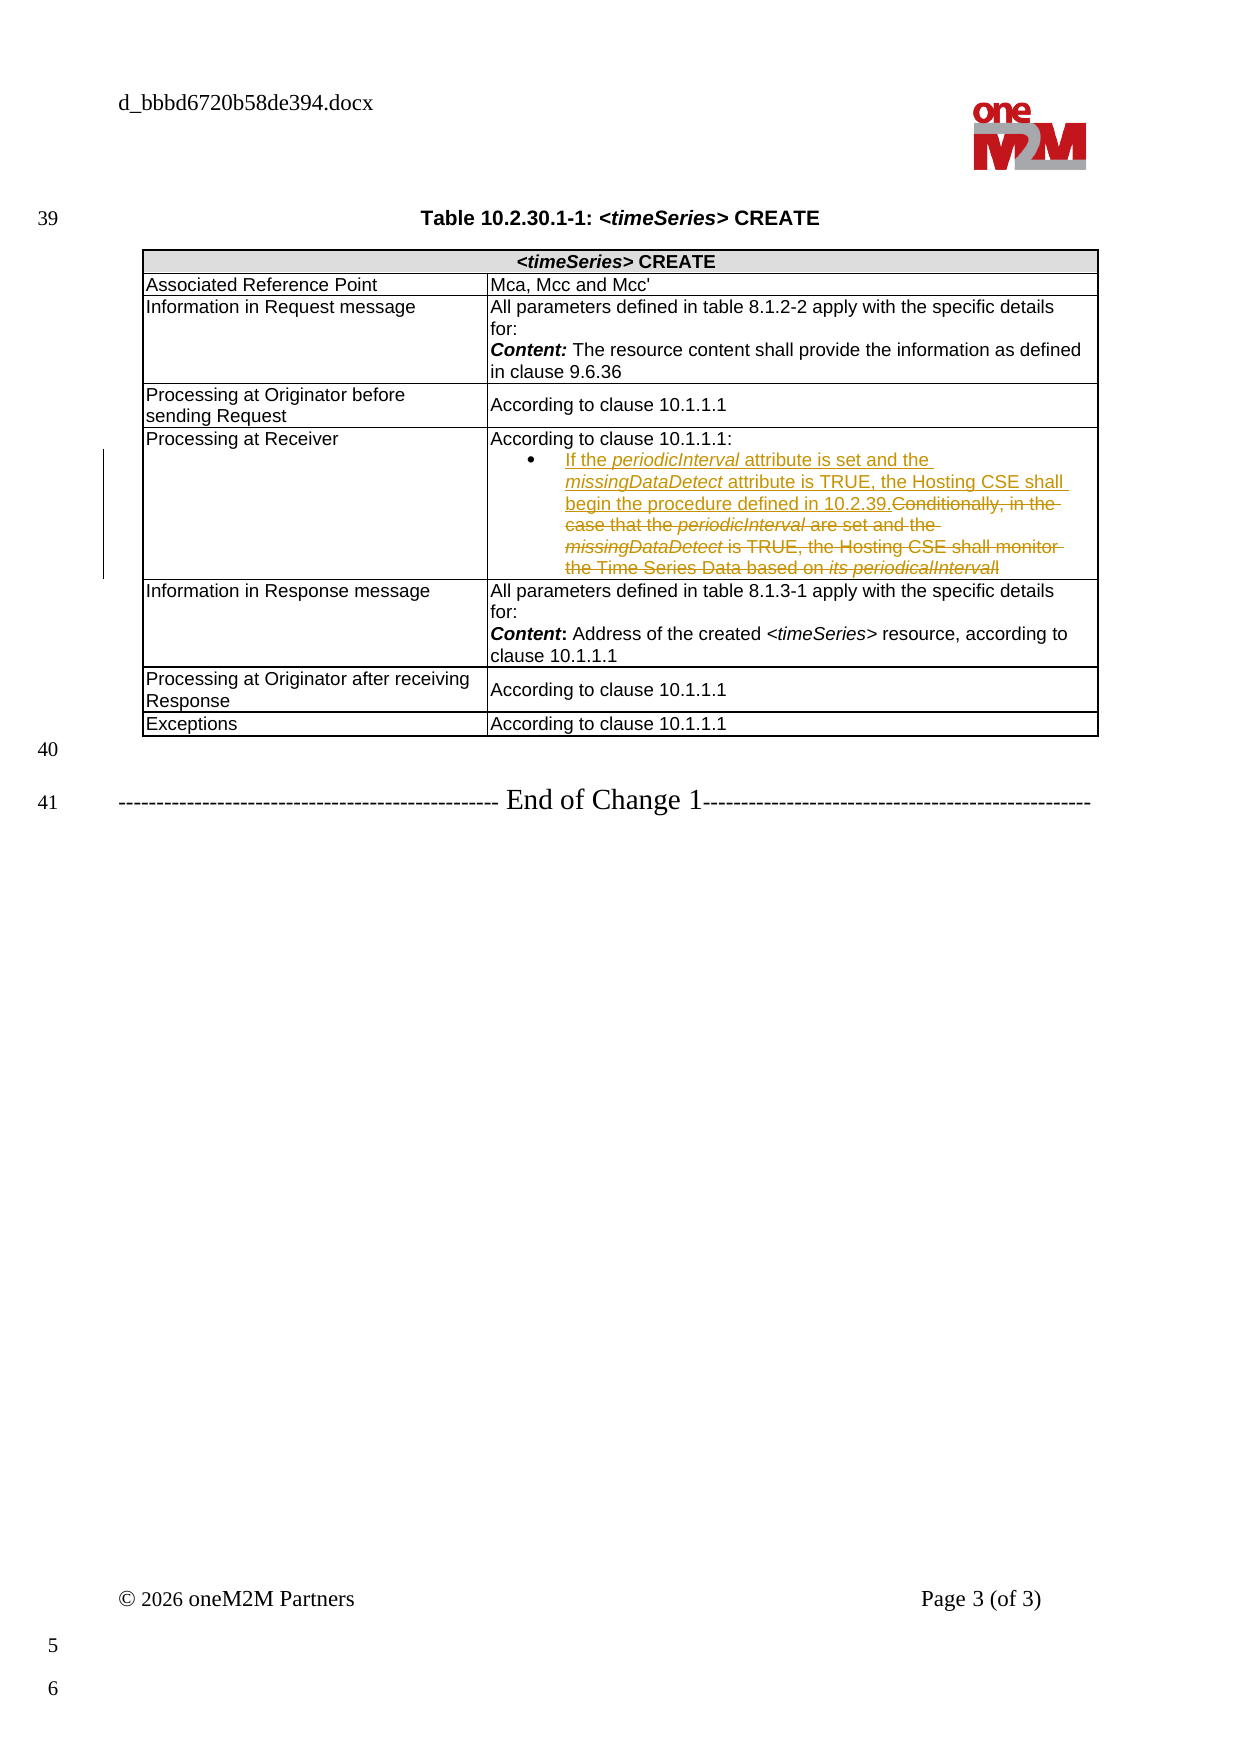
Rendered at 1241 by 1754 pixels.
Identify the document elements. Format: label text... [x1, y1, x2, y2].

table_cell According to clause .1: [488, 428, 1097, 579]
table_header <timeSeries> CREATE [144, 251, 1097, 272]
text Table 10.2.30.1-1: <timeSeries> CREATE [118, 206, 1122, 230]
table_cell All parameters defined in table -2 apply with the specific details for: Content: The resource content shall provide the information as defined in clause 9.6.36 [488, 296, 1097, 382]
table_cell Processing at Originator before sending Request [144, 384, 487, 427]
table_cell According to clause .1 [488, 713, 1097, 735]
table_cell Exceptions [144, 713, 487, 735]
text -------------------------------------------------- End of Change 1--------------------------------------------------- [118, 782, 1122, 816]
table_cell Processing at Receiver [144, 428, 487, 579]
picture [959, 88, 1100, 185]
table_cell Processing at Originator after receiving Response [144, 668, 487, 711]
table_cell Mca, Mcc and Mcc' [488, 274, 1097, 295]
table_cell According to clause .1 [488, 668, 1097, 711]
table_cell Information in Response message [144, 580, 487, 666]
table_cell Information in Request message [144, 296, 487, 382]
table_cell All parameters defined in table -1 apply with the specific details for: Content: Address of the created <timeSeries> resource, according to clause .1 [488, 580, 1097, 666]
table_cell According to clause .1 [488, 384, 1097, 427]
table_cell Associated Reference Point [144, 274, 487, 295]
